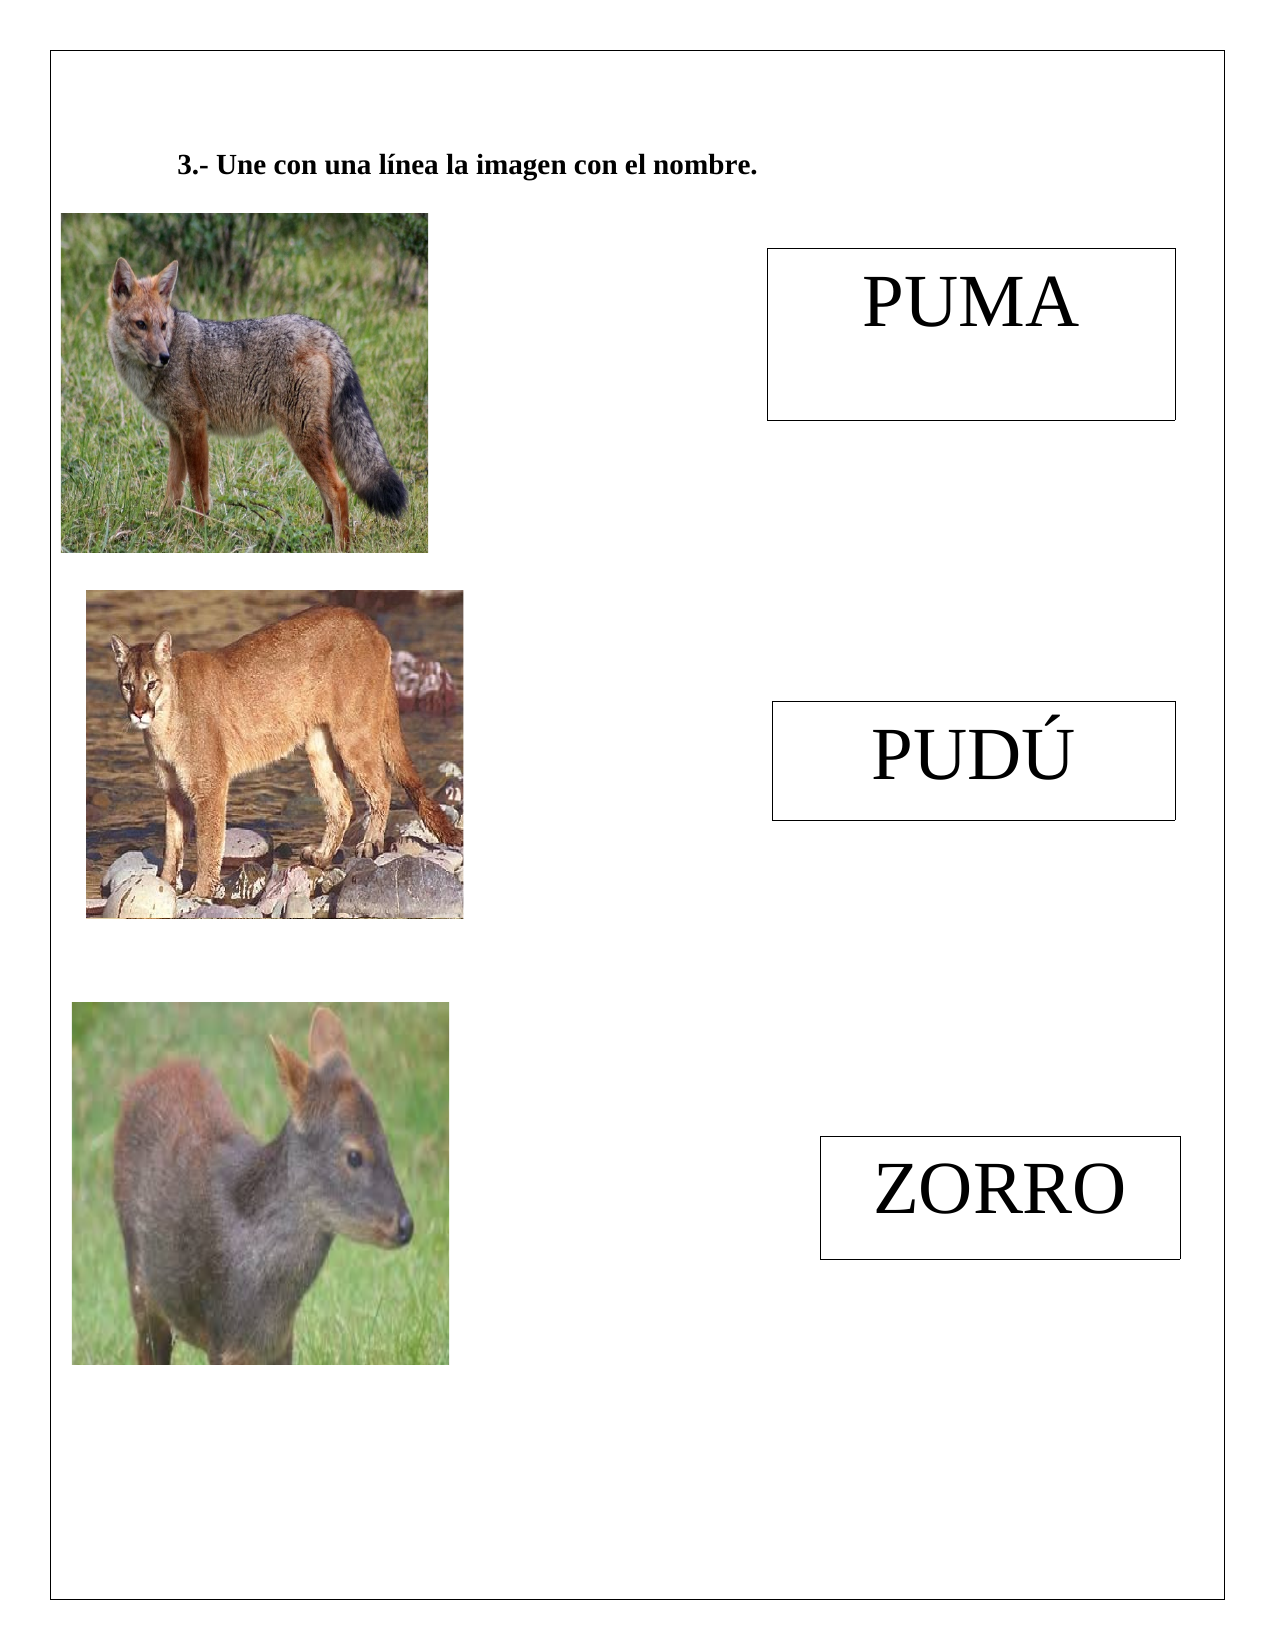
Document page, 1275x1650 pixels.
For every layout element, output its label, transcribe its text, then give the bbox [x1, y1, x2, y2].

text 3.- Une con una línea la imagen con el nombre. [177, 147, 1098, 181]
picture [59, 213, 428, 552]
picture [86, 590, 464, 919]
picture [71, 1002, 450, 1365]
